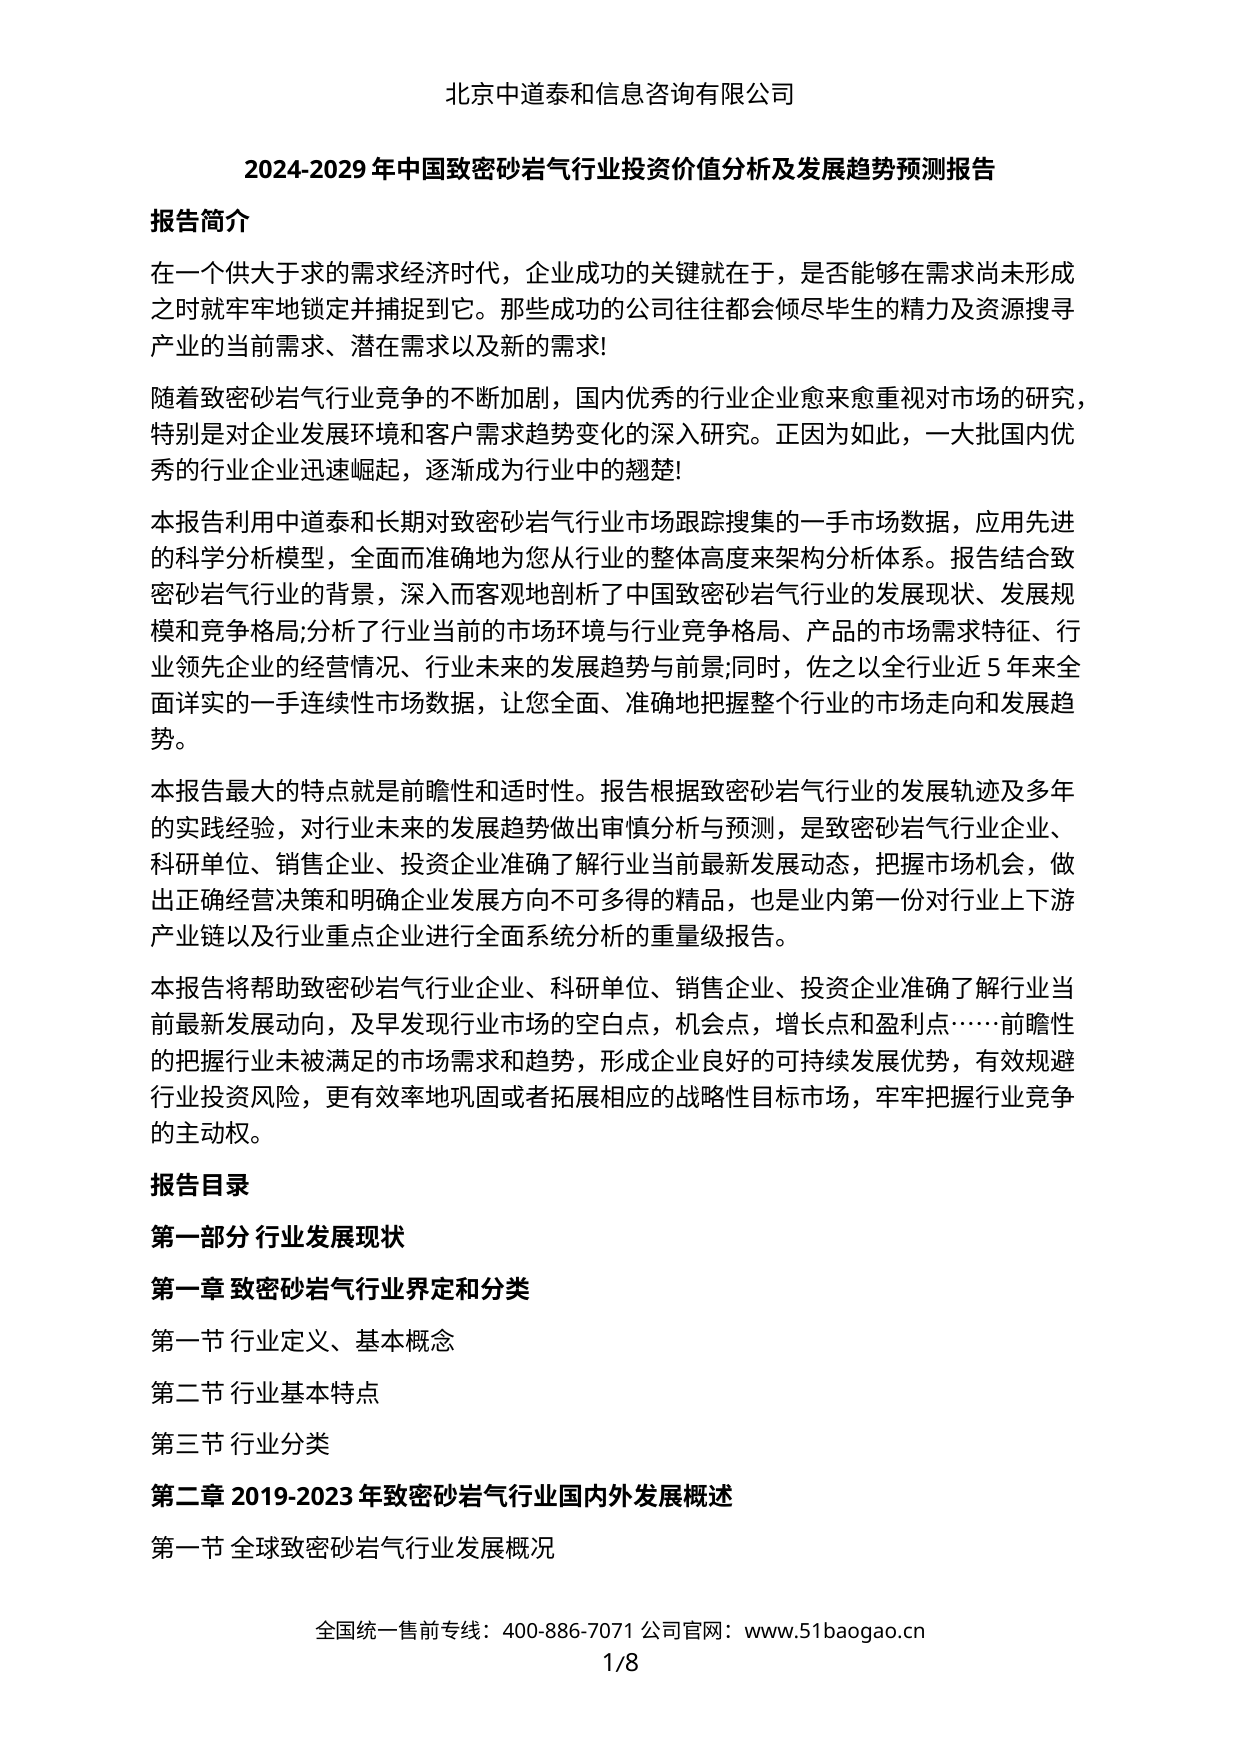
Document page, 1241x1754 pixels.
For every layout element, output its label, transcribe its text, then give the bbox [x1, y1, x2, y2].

text 第二节 行业基本特点 [150, 1373, 1090, 1409]
text 报告简介 [150, 202, 1090, 238]
text 报告目录 [150, 1166, 1090, 1202]
text 随着致密砂岩气行业竞争的不断加剧，国内优秀的行业企业愈来愈重视对市场的研究，特别是对企业发展环境和客户需求趋势变化的深入研究。正因为如此，一大批国内优秀的行业企业迅速崛起，逐渐成为行业中的翘楚! [150, 378, 1090, 487]
text 第一节 行业定义、基本概念 [150, 1321, 1090, 1357]
text 第二章 2019-2023年致密砂岩气行业国内外发展概述 [150, 1477, 1090, 1513]
text 在一个供大于求的需求经济时代，企业成功的关键就在于，是否能够在需求尚未形成之时就牢牢地锁定并捕捉到它。那些成功的公司往往都会倾尽毕生的精力及资源搜寻产业的当前需求、潜在需求以及新的需求! [150, 254, 1090, 362]
text 本报告将帮助致密砂岩气行业企业、科研单位、销售企业、投资企业准确了解行业当前最新发展动向，及早发现行业市场的空白点，机会点，增长点和盈利点……前瞻性的把握行业未被满足的市场需求和趋势，形成企业良好的可持续发展优势，有效规避行业投资风险，更有效率地巩固或者拓展相应的战略性目标市场，牢牢把握行业竞争的主动权。 [150, 969, 1090, 1150]
text 第一节 全球致密砂岩气行业发展概况 [150, 1529, 1090, 1565]
text 第一章 致密砂岩气行业界定和分类 [150, 1269, 1090, 1306]
text 本报告最大的特点就是前瞻性和适时性。报告根据致密砂岩气行业的发展轨迹及多年的实践经验，对行业未来的发展趋势做出审慎分析与预测，是致密砂岩气行业企业、科研单位、销售企业、投资企业准确了解行业当前最新发展动态，把握市场机会，做出正确经营决策和明确企业发展方向不可多得的精品，也是业内第一份对行业上下游产业链以及行业重点企业进行全面系统分析的重量级报告。 [150, 772, 1090, 953]
text 第三节 行业分类 [150, 1425, 1090, 1461]
text 第一部分 行业发展现状 [150, 1217, 1090, 1254]
text 本报告利用中道泰和长期对致密砂岩气行业市场跟踪搜集的一手市场数据，应用先进的科学分析模型，全面而准确地为您从行业的整体高度来架构分析体系。报告结合致密砂岩气行业的背景，深入而客观地剖析了中国致密砂岩气行业的发展现状、发展规模和竞争格局;分析了行业当前的市场环境与行业竞争格局、产品的市场需求特征、行业领先企业的经营情况、行业未来的发展趋势与前景;同时，佐之以全行业近5年来全面详实的一手连续性市场数据，让您全面、准确地把握整个行业的市场走向和发展趋势。 [150, 502, 1090, 756]
text 2024-2029年中国致密砂岩气行业投资价值分析及发展趋势预测报告 [150, 150, 1090, 186]
